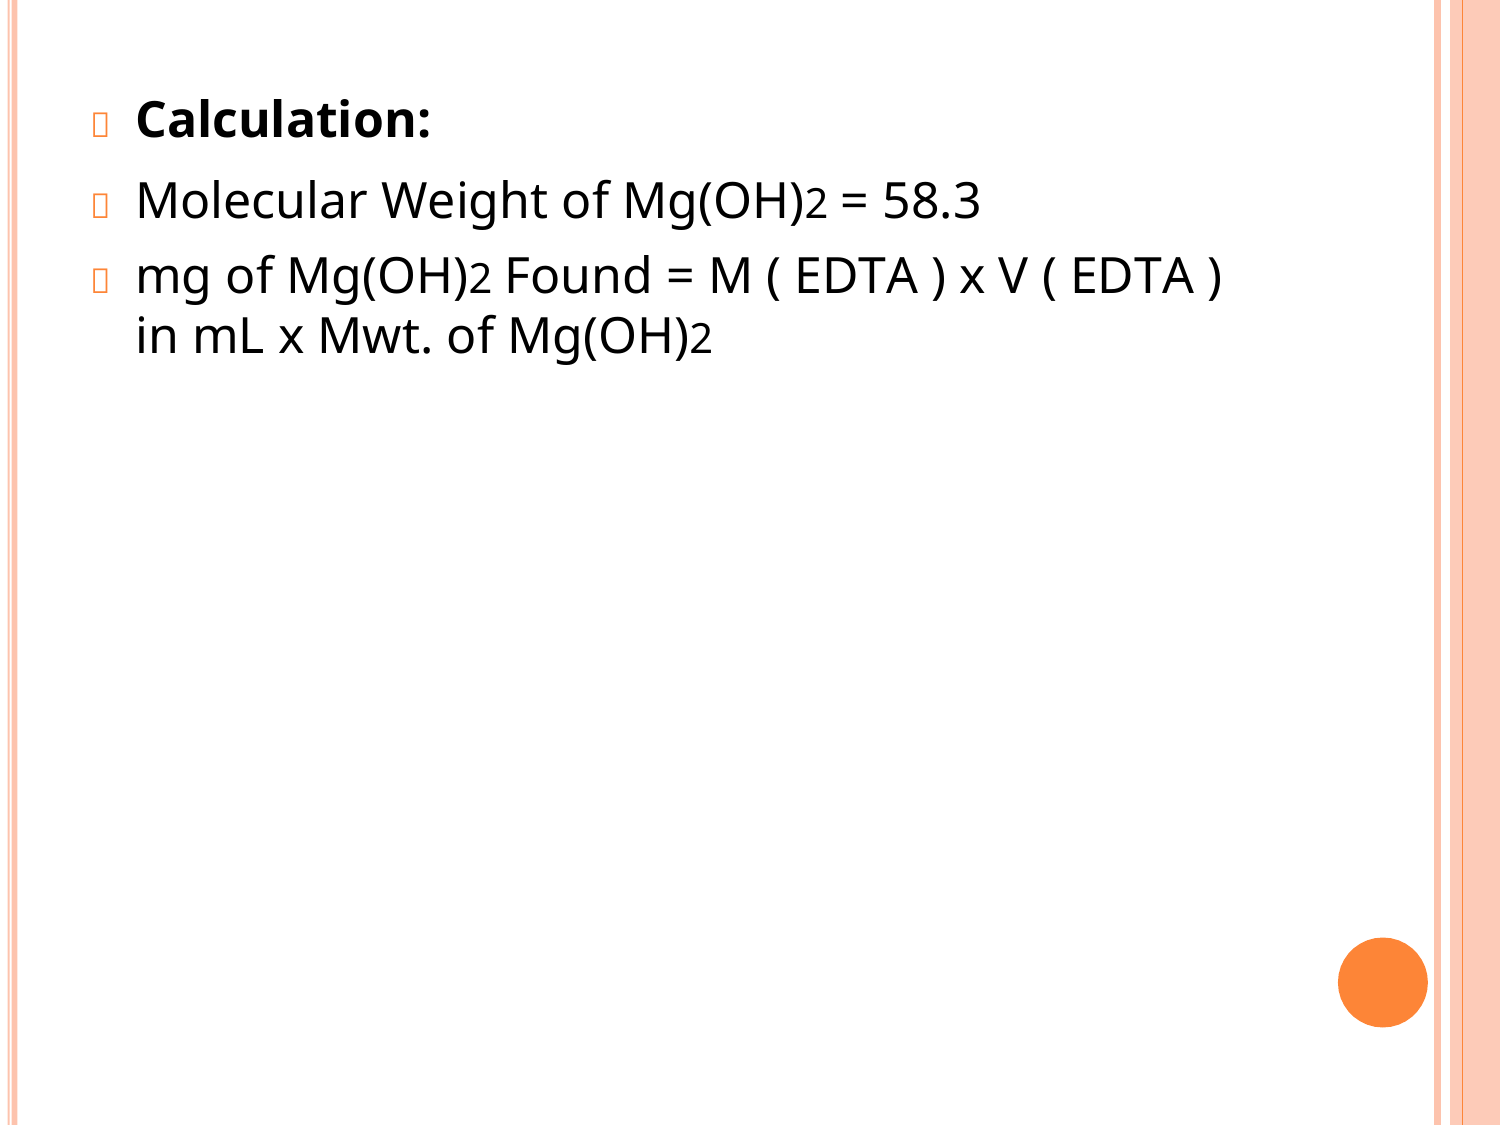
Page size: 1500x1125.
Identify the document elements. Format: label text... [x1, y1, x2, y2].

list mg of Mg(OH)2 Found = M ( EDTA ) x V ( EDTA ) [90, 246, 1500, 306]
list Calculation: [90, 84, 1500, 152]
list Molecular Weight of Mg(OH)2 = 58.3 [90, 165, 1500, 233]
text in mL x Mwt. of Mg(OH)2 [135, 306, 1500, 366]
